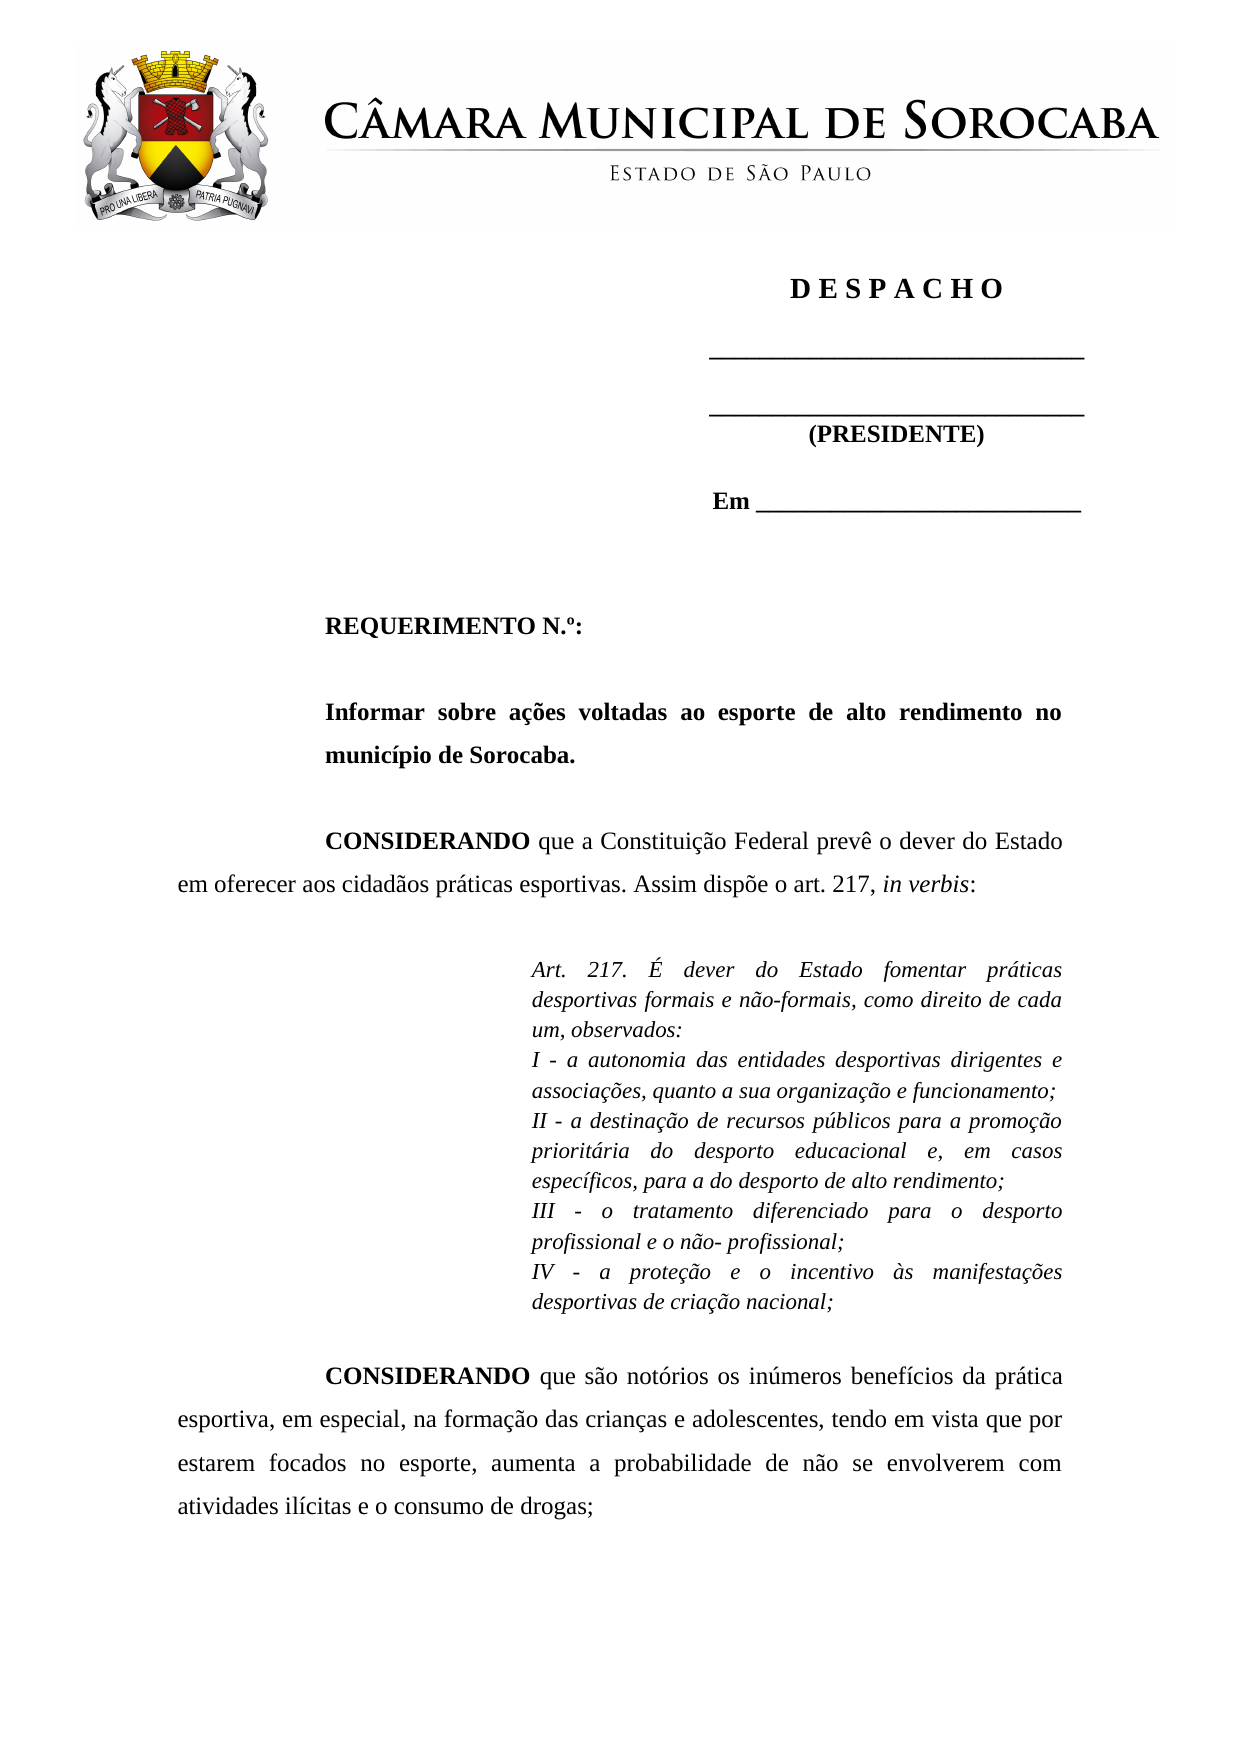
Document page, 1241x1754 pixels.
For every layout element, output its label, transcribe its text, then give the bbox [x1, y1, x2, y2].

text III - o tratamento diferenciado para o desporto profissional e o não- profissional; [532, 1197, 1063, 1254]
text CONSIDERANDO que são notórios os inúmeros benefícios da prática esportiva, em especial, na formação das crianças e adolescentes, tendo em vista que por estarem focados no esporte, aumenta a probabilidade de não se envolverem com atividades ilícitas e o consumo de drogas; [177, 1361, 1063, 1519]
picture [76, 43, 1174, 229]
text Art. 217. É dever do Estado fomentar práticas desportivas formais e não-formais, como direito de cada um, observados: [532, 956, 1063, 1043]
text IV - a proteção e o incentivo às manifestações desportivas de criação nacional; [532, 1258, 1063, 1314]
text I - a autonomia das entidades desportivas dirigentes e associações, quanto a sua organização e funcionamento; [532, 1046, 1063, 1103]
text II - a destinação de recursos públicos para a promoção prioritária do desporto educacional e, em casos específicos, para a do desporto de alto rendimento; [532, 1107, 1063, 1194]
text REQUERIMENTO N.º: [177, 611, 1063, 639]
text CONSIDERANDO que a Constituição Federal prevê o dever do Estado em oferecer aos cidadãos práticas esportivas. Assim dispõe o art. 217, in verbis: [177, 826, 1063, 898]
text Informar sobre ações voltadas ao esporte de alto rendimento no município de Sorocaba. [325, 697, 1063, 769]
